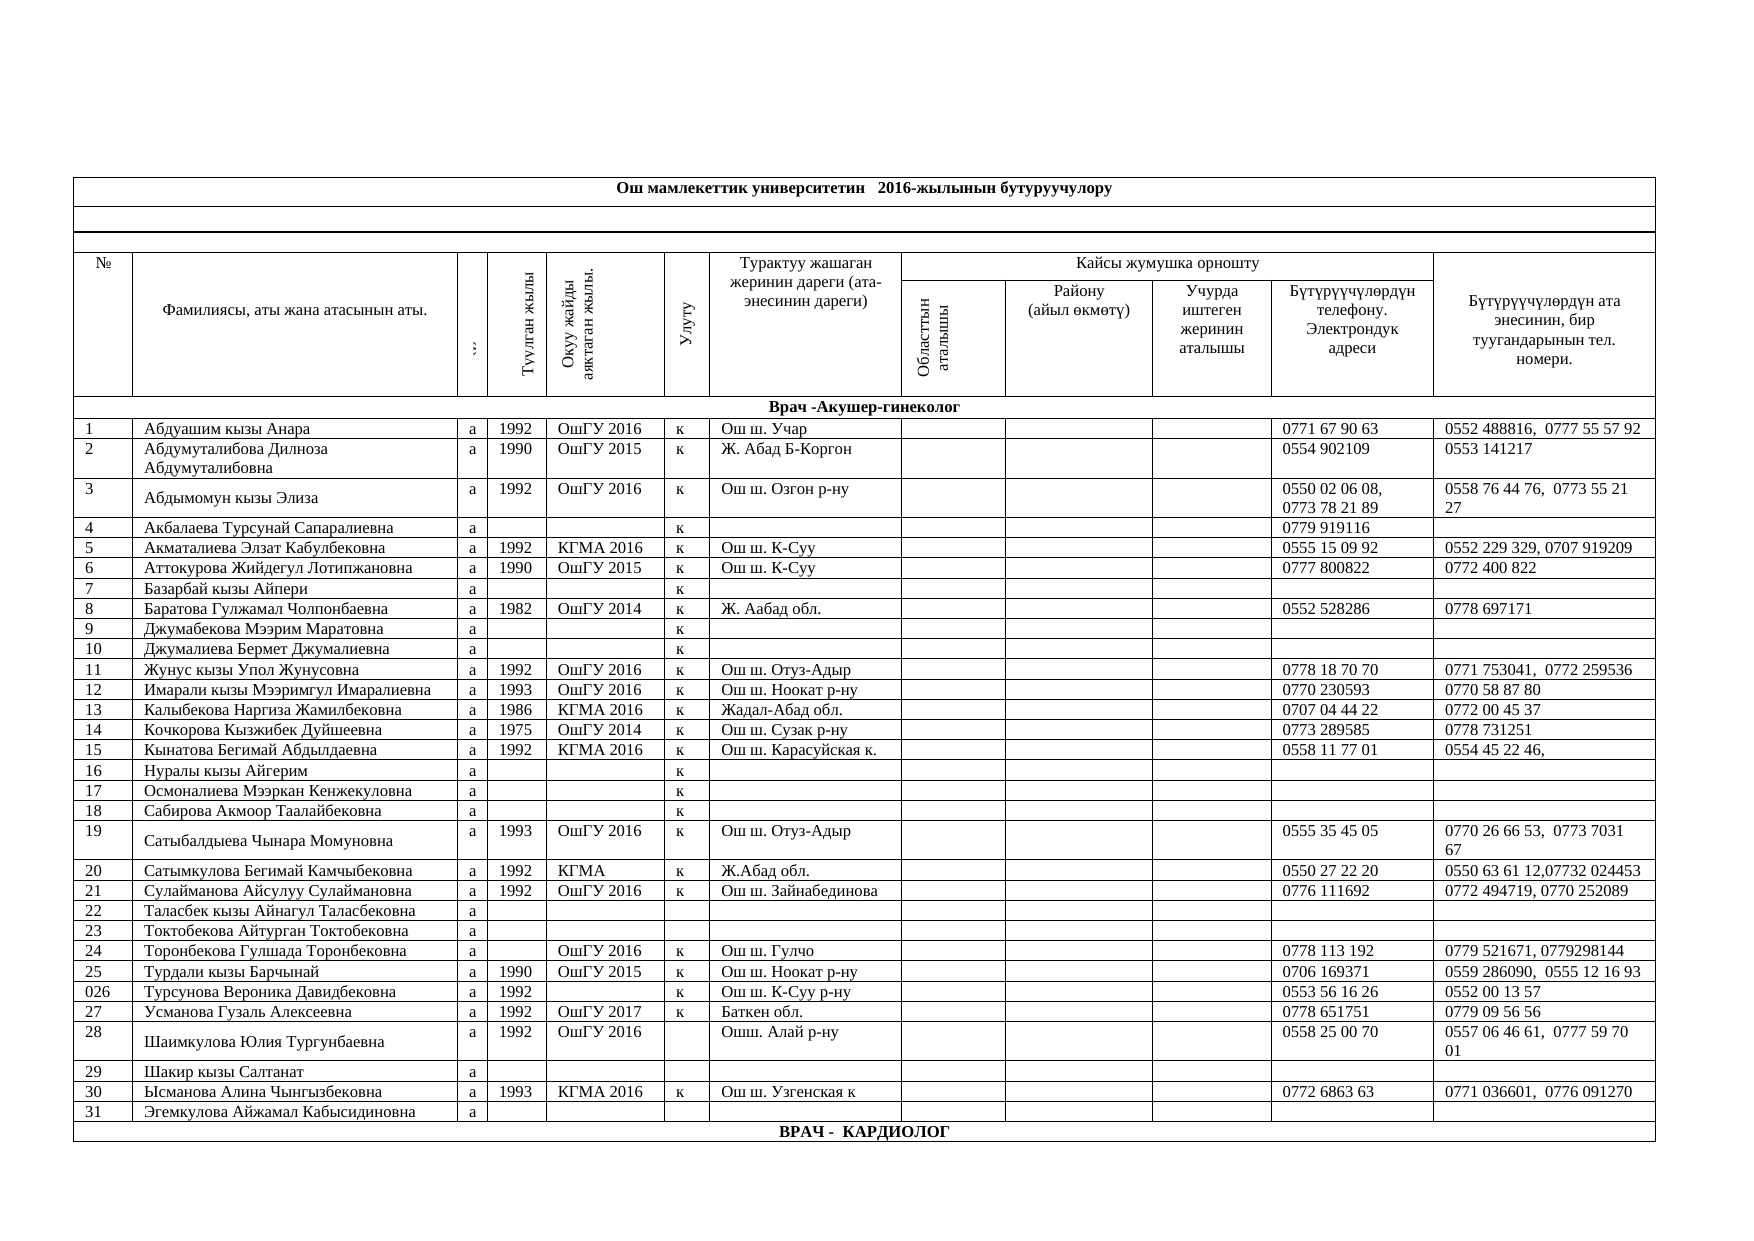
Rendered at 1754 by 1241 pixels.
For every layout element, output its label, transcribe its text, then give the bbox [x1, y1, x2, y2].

table_cell [1153, 1061, 1271, 1081]
table_cell а [458, 901, 487, 920]
table_cell Баткен обл. [710, 1002, 901, 1021]
table_cell ОшГУ 2016 [547, 479, 664, 517]
table_cell [1006, 579, 1152, 598]
table_cell Ош ш. Сузак р-ну [710, 720, 901, 739]
table_cell 0778 651751 [1272, 1002, 1433, 1021]
table_cell [902, 579, 1005, 598]
table_cell 0706 169371 [1272, 961, 1433, 981]
table_cell а [458, 659, 487, 678]
table_cell 27 [74, 1002, 132, 1021]
table_cell [710, 781, 901, 800]
table_cell [488, 781, 546, 800]
table_cell [902, 740, 1005, 759]
table_cell [902, 538, 1005, 557]
table_cell [902, 659, 1005, 678]
table_cell к [665, 781, 709, 800]
table_cell Кынатова Бегимай Абдылдаевна [133, 740, 457, 759]
table_cell [1434, 760, 1655, 779]
table_cell [1272, 781, 1433, 800]
table_cell 0772 6863 63 [1272, 1082, 1433, 1101]
table_cell 0779 919116 [1272, 518, 1433, 537]
table_cell Ошш. Алай р-ну [710, 1022, 901, 1060]
table_cell [1272, 619, 1433, 638]
table_cell к [665, 518, 709, 537]
table_cell 30 [74, 1082, 132, 1101]
table_cell Абдумуталибова Дилноза Абдумуталибовна [133, 439, 457, 477]
table_cell Имарали кызы Мээримгул Имаралиевна [133, 680, 457, 699]
table_cell 1975 [488, 720, 546, 739]
table_cell к [665, 479, 709, 517]
table_cell [488, 619, 546, 638]
table_cell [710, 1061, 901, 1081]
table_cell ОшГУ 2016 [547, 941, 664, 960]
table_cell ОшГУ 2016 [547, 680, 664, 699]
table_cell к [665, 538, 709, 557]
table_cell к [665, 680, 709, 699]
table_cell [1006, 901, 1152, 920]
table_cell 15 [74, 740, 132, 759]
table_cell к [665, 860, 709, 879]
table_cell Нуралы кызы Айгерим [133, 760, 457, 779]
table_cell [1153, 720, 1271, 739]
table_cell Туулган жылы [488, 253, 546, 396]
table_cell к [665, 619, 709, 638]
table_cell [1006, 881, 1152, 900]
table_cell 0550 27 22 20 [1272, 860, 1433, 879]
table_cell Сатыбалдыева Чынара Момуновна [133, 821, 457, 859]
table_cell [1006, 518, 1152, 537]
table_cell [547, 518, 664, 537]
table_cell к [665, 801, 709, 820]
table_cell [902, 518, 1005, 537]
table_cell 026 [74, 982, 132, 1001]
table_cell 0553 56 16 26 [1272, 982, 1433, 1001]
table_cell Эгемкулова Айжамал Кабысидиновна [133, 1102, 457, 1121]
table_cell к [665, 821, 709, 859]
table_cell Ош ш. Учар [710, 419, 901, 438]
table_cell 16 [74, 760, 132, 779]
table_cell 0778 697171 [1434, 599, 1655, 618]
table_cell Ж.Абад обл. [710, 860, 901, 879]
table_header Ош мамлекеттик университетин 2016-жылынын бутуруучулору [74, 178, 1655, 206]
table_cell [665, 1102, 709, 1121]
table_cell [902, 1102, 1005, 1121]
table_cell 1993 [488, 821, 546, 859]
table_cell [665, 1061, 709, 1081]
table_cell Сабирова Акмоор Таалайбековна [133, 801, 457, 820]
table_cell [902, 479, 1005, 517]
table_cell а [458, 801, 487, 820]
table_cell 31 [74, 1102, 132, 1121]
table_cell а [458, 760, 487, 779]
table_cell [74, 207, 1655, 231]
table_cell 28 [74, 1022, 132, 1060]
table_cell 0552 528286 [1272, 599, 1433, 618]
table_cell Ош ш. Отуз-Адыр [710, 821, 901, 859]
table_cell [1434, 921, 1655, 940]
table_cell Ош ш. К-Суу [710, 538, 901, 557]
table_cell [710, 579, 901, 598]
table_cell [1006, 700, 1152, 719]
table_cell [488, 801, 546, 820]
table_cell [1153, 579, 1271, 598]
table_cell ОшГУ 2016 [547, 419, 664, 438]
table_cell а [458, 961, 487, 981]
table_cell ОшГУ 2016 [547, 1022, 664, 1060]
table_cell 29 [74, 1061, 132, 1081]
table_cell Ош ш. Гулчо [710, 941, 901, 960]
table_cell [1153, 599, 1271, 618]
table_cell 0772 00 45 37 [1434, 700, 1655, 719]
table_cell а [458, 518, 487, 537]
table_cell [902, 941, 1005, 960]
table_cell 0770 26 66 53, 0773 7031 67 [1434, 821, 1655, 859]
table_cell [488, 1061, 546, 1081]
table_cell а [458, 781, 487, 800]
table_cell [1006, 538, 1152, 557]
table_cell 22 [74, 901, 132, 920]
table_cell к [665, 579, 709, 598]
table_cell № [74, 253, 132, 279]
table_cell 0552 488816, 0777 55 57 92 [1434, 419, 1655, 438]
table_cell [547, 619, 664, 638]
table_cell 1990 [488, 439, 546, 477]
table_cell 0772 400 822 [1434, 558, 1655, 577]
table_cell [1153, 619, 1271, 638]
table_cell [74, 233, 1655, 252]
table_cell [665, 901, 709, 920]
table_cell [1006, 860, 1152, 879]
table_cell 0778 113 192 [1272, 941, 1433, 960]
table_cell [902, 419, 1005, 438]
table_cell [902, 619, 1005, 638]
table_cell [1006, 659, 1152, 678]
table_cell Ош ш. Ноокат р-ну [710, 680, 901, 699]
table_cell [1272, 801, 1433, 820]
table_cell Калыбекова Наргиза Жамилбековна [133, 700, 457, 719]
table_cell [1434, 1102, 1655, 1121]
table_cell [902, 901, 1005, 920]
table_cell ОшГУ 2014 [547, 599, 664, 618]
table_cell 0776 111692 [1272, 881, 1433, 900]
table_cell к [665, 599, 709, 618]
table_cell Абдуашим кызы Анара [133, 419, 457, 438]
table_cell а [458, 860, 487, 879]
table_cell а [458, 619, 487, 638]
table_cell [1153, 740, 1271, 759]
table_cell а [458, 821, 487, 859]
table_cell 0773 289585 [1272, 720, 1433, 739]
table_cell 1992 [488, 659, 546, 678]
table_cell к [665, 558, 709, 577]
table_cell Джумалиева Бермет Джумалиевна [133, 639, 457, 658]
table_cell 23 [74, 921, 132, 940]
table_cell 1990 [488, 558, 546, 577]
table_cell [902, 881, 1005, 900]
table_cell [710, 901, 901, 920]
table_cell [1153, 1082, 1271, 1101]
table_cell 0558 76 44 76, 0773 55 21 27 [1434, 479, 1655, 517]
table_cell [547, 1061, 664, 1081]
table_cell 0771 67 90 63 [1272, 419, 1433, 438]
table_cell 4 [74, 518, 132, 537]
table_cell 1992 [488, 419, 546, 438]
table_cell [1006, 760, 1152, 779]
table_cell [1153, 700, 1271, 719]
table_cell а [458, 700, 487, 719]
table_cell [1434, 781, 1655, 800]
table_cell Ош ш. Ноокат р-ну [710, 961, 901, 981]
table_cell 1 [74, 419, 132, 438]
table_cell Ж. Аабад обл. [710, 599, 901, 618]
table_cell а [458, 982, 487, 1001]
table_cell Району (айыл өкмөтү) [1006, 281, 1152, 396]
table_cell 0558 11 77 01 [1272, 740, 1433, 759]
table_cell [710, 1102, 901, 1121]
table_cell 0558 25 00 70 [1272, 1022, 1433, 1060]
table_cell Учурда иштеген жеринин аталышы [1153, 281, 1271, 396]
table_cell [902, 558, 1005, 577]
table_cell а [458, 599, 487, 618]
table_cell к [665, 1082, 709, 1101]
table_cell 0771 036601, 0776 091270 [1434, 1082, 1655, 1101]
table_cell ОшГУ 2015 [547, 961, 664, 981]
table_cell Ош ш. Озгон р-ну [710, 479, 901, 517]
table_cell к [665, 941, 709, 960]
table_cell ОшГУ 2016 [547, 881, 664, 900]
table_cell [665, 1022, 709, 1060]
table_cell [1153, 982, 1271, 1001]
table_cell [1272, 1102, 1433, 1121]
table_cell [902, 1022, 1005, 1060]
table_cell [1006, 419, 1152, 438]
table_cell Жадал-Абад обл. [710, 700, 901, 719]
table_cell 0779 521671, 0779298144 [1434, 941, 1655, 960]
table_cell 0779 09 56 56 [1434, 1002, 1655, 1021]
table_cell [1153, 801, 1271, 820]
table_cell 0552 00 13 57 [1434, 982, 1655, 1001]
table_cell 1992 [488, 860, 546, 879]
table_cell [488, 579, 546, 598]
table_cell 0777 800822 [1272, 558, 1433, 577]
table_cell Джумабекова Мээрим Маратовна [133, 619, 457, 638]
table_cell [1006, 961, 1152, 981]
table_cell [1006, 781, 1152, 800]
table_cell к [665, 760, 709, 779]
table_cell 0770 58 87 80 [1434, 680, 1655, 699]
table_cell [547, 901, 664, 920]
table_cell Кайсы жумушка орношту [902, 253, 1433, 279]
table_cell [1006, 801, 1152, 820]
table_cell [902, 439, 1005, 477]
table_cell [1153, 1002, 1271, 1021]
table_cell Жунус кызы Упол Жунусовна [133, 659, 457, 678]
table_cell ОшГУ 2017 [547, 1002, 664, 1021]
table_cell [1006, 1022, 1152, 1060]
table_cell [902, 599, 1005, 618]
table_cell 0555 35 45 05 [1272, 821, 1433, 859]
table_cell [902, 720, 1005, 739]
table_cell [1006, 720, 1152, 739]
table_cell Торонбекова Гулшада Торонбековна [133, 941, 457, 960]
table_cell [1153, 881, 1271, 900]
table_cell [488, 941, 546, 960]
table_cell КГМА 2016 [547, 538, 664, 557]
table_cell Ош ш. К-Суу р-ну [710, 982, 901, 1001]
table_cell [1153, 439, 1271, 477]
table_cell [1434, 801, 1655, 820]
table_cell 1992 [488, 740, 546, 759]
table_cell а [458, 1082, 487, 1101]
table_cell [547, 801, 664, 820]
table_cell [488, 901, 546, 920]
table_cell а [458, 558, 487, 577]
table_cell к [665, 659, 709, 678]
table_cell [902, 1061, 1005, 1081]
table_cell [547, 982, 664, 1001]
table_cell Турактуу жашаган жеринин дареги (ата- энесинин дареги) [710, 253, 901, 396]
table_cell [1006, 1061, 1152, 1081]
table_cell [1153, 479, 1271, 517]
table_cell [1006, 1102, 1152, 1121]
table_cell [1153, 921, 1271, 940]
table_cell а [458, 419, 487, 438]
table_cell 0550 63 61 12,07732 024453 [1434, 860, 1655, 879]
table_cell 20 [74, 860, 132, 879]
table_cell [1272, 921, 1433, 940]
table_cell 0707 04 44 22 [1272, 700, 1433, 719]
table_cell [488, 1102, 546, 1121]
table_cell [1006, 639, 1152, 658]
table_cell к [665, 1002, 709, 1021]
table_cell [74, 280, 132, 396]
table_cell 1992 [488, 881, 546, 900]
table_cell [902, 961, 1005, 981]
table_cell а [458, 1061, 487, 1081]
table_cell Шаимкулова Юлия Тургунбаевна [133, 1022, 457, 1060]
table_cell [1434, 639, 1655, 658]
table_cell а [458, 720, 487, 739]
table_cell к [665, 700, 709, 719]
table_cell а [458, 639, 487, 658]
table_cell 0778 18 70 70 [1272, 659, 1433, 678]
table_cell Акматалиева Элзат Кабулбековна [133, 538, 457, 557]
table_cell [1006, 740, 1152, 759]
table_cell [1434, 1061, 1655, 1081]
table_cell [547, 1102, 664, 1121]
table_cell к [665, 740, 709, 759]
table_cell [1153, 821, 1271, 859]
table_cell 19 [74, 821, 132, 859]
table_cell к [665, 720, 709, 739]
table_cell [547, 579, 664, 598]
table_cell Ош ш. Узгенская к [710, 1082, 901, 1101]
table_cell [1272, 639, 1433, 658]
table_cell 7 [74, 579, 132, 598]
table_cell Ж. Абад Б-Коргон [710, 439, 901, 477]
table_cell а [458, 680, 487, 699]
table_cell [902, 760, 1005, 779]
table_cell 2 [74, 439, 132, 477]
table_cell Аттокурова Жийдегул Лотипжановна [133, 558, 457, 577]
table_cell [1434, 901, 1655, 920]
table_cell [710, 639, 901, 658]
table_cell [902, 821, 1005, 859]
table_cell Турсунова Вероника Давидбековна [133, 982, 457, 1001]
table_cell 25 [74, 961, 132, 981]
table_cell [902, 680, 1005, 699]
table_cell [1272, 901, 1433, 920]
table_cell а [458, 579, 487, 598]
table_cell а [458, 1102, 487, 1121]
table_cell [1153, 558, 1271, 577]
table_cell [547, 760, 664, 779]
table_cell [1272, 579, 1433, 598]
table_cell ОшГУ 2015 [547, 439, 664, 477]
table_cell 24 [74, 941, 132, 960]
table_cell [1153, 680, 1271, 699]
table_cell 14 [74, 720, 132, 739]
table_cell а [458, 740, 487, 759]
table_cell [710, 619, 901, 638]
table_cell к [665, 881, 709, 900]
table_cell Базарбай кызы Айпери [133, 579, 457, 598]
table_cell [547, 639, 664, 658]
table_cell 1986 [488, 700, 546, 719]
table_cell Врач -Акушер-гинеколог [74, 397, 1655, 418]
table_cell 10 [74, 639, 132, 658]
table_cell а [458, 881, 487, 900]
table_cell ОшГУ 2015 [547, 558, 664, 577]
table_cell [1006, 821, 1152, 859]
table_cell [1153, 901, 1271, 920]
table_cell 21 [74, 881, 132, 900]
table_cell ОшГУ 2014 [547, 720, 664, 739]
table_cell 0554 902109 [1272, 439, 1433, 477]
table_cell 17 [74, 781, 132, 800]
table_cell а [458, 941, 487, 960]
table_cell [1006, 982, 1152, 1001]
table_cell к [665, 419, 709, 438]
table_cell [1006, 941, 1152, 960]
table_cell Токтобекова Айтурган Токтобековна [133, 921, 457, 940]
table_cell [547, 781, 664, 800]
table_cell к [665, 961, 709, 981]
table_cell 0554 45 22 46, [1434, 740, 1655, 759]
table_cell [1434, 619, 1655, 638]
table_cell [902, 639, 1005, 658]
table_cell Усманова Гузаль Алексеевна [133, 1002, 457, 1021]
table_cell к [665, 439, 709, 477]
table_cell Фамилиясы, аты жана атасынын аты. [133, 280, 457, 396]
table_cell 18 [74, 801, 132, 820]
table_cell 1990 [488, 961, 546, 981]
table_cell [902, 982, 1005, 1001]
table_cell Шакир кызы Салтанат [133, 1061, 457, 1081]
table_cell [1006, 921, 1152, 940]
table_cell Баратова Гулжамал Чолпонбаевна [133, 599, 457, 618]
table_cell ВРАЧ - КАРДИОЛОГ [74, 1122, 1655, 1141]
table_cell [1153, 518, 1271, 537]
table_cell 0555 15 09 92 [1272, 538, 1433, 557]
table_cell 0770 230593 [1272, 680, 1433, 699]
table_cell 0552 229 329, 0707 919209 [1434, 538, 1655, 557]
table_cell ОшГУ 2016 [547, 821, 664, 859]
table_cell Кочкорова Кызжибек Дуйшеевна [133, 720, 457, 739]
table_cell Областтын аталышы [902, 281, 1005, 396]
table_cell а [458, 1022, 487, 1060]
table_cell Акбалаева Турсунай Сапаралиевна [133, 518, 457, 537]
table_cell Жынысы [458, 253, 487, 396]
table_cell [1153, 419, 1271, 438]
table_cell Сатымкулова Бегимай Камчыбековна [133, 860, 457, 879]
table_cell [710, 518, 901, 537]
table_cell 9 [74, 619, 132, 638]
table_cell [488, 518, 546, 537]
table_cell [1006, 680, 1152, 699]
table_cell [1006, 479, 1152, 517]
table_cell Сулайманова Айсулуу Сулаймановна [133, 881, 457, 900]
table_cell [710, 760, 901, 779]
table_cell а [458, 1002, 487, 1021]
table_cell [665, 921, 709, 940]
table_cell [902, 700, 1005, 719]
table_cell Улуту [665, 253, 709, 396]
table_cell [1153, 961, 1271, 981]
table_cell [1153, 781, 1271, 800]
table_cell [902, 801, 1005, 820]
table_cell а [458, 538, 487, 557]
table_cell [902, 860, 1005, 879]
table_cell [902, 921, 1005, 940]
table_cell Таласбек кызы Айнагул Таласбековна [133, 901, 457, 920]
table_cell 1993 [488, 1082, 546, 1101]
table_cell [1153, 860, 1271, 879]
table_cell Ош ш. Карасуйская к. [710, 740, 901, 759]
table_cell 0771 753041, 0772 259536 [1434, 659, 1655, 678]
table_cell [1153, 639, 1271, 658]
table_cell 12 [74, 680, 132, 699]
table_cell Турдали кызы Барчынай [133, 961, 457, 981]
table_cell [1006, 1082, 1152, 1101]
table_cell КГМА 2016 [547, 1082, 664, 1101]
table_cell Бүтүрүүчүлөрдүн телефону. Электрондук адреси [1272, 281, 1433, 396]
table_cell 1992 [488, 1002, 546, 1021]
table_cell 8 [74, 599, 132, 618]
table_cell ОшГУ 2016 [547, 659, 664, 678]
table_cell 11 [74, 659, 132, 678]
table_cell [1153, 1102, 1271, 1121]
table_cell к [665, 982, 709, 1001]
table_cell [710, 921, 901, 940]
table_cell а [458, 921, 487, 940]
table_cell 1982 [488, 599, 546, 618]
table_cell [1434, 518, 1655, 537]
table_cell 0550 02 06 08, 0773 78 21 89 [1272, 479, 1433, 517]
table_cell Ысманова Алина Чынгызбековна [133, 1082, 457, 1101]
table_cell [710, 801, 901, 820]
table_cell 3 [74, 479, 132, 517]
table_cell 0772 494719, 0770 252089 [1434, 881, 1655, 900]
table_cell [133, 253, 457, 279]
table_cell КГМА 2016 [547, 740, 664, 759]
table_cell а [458, 479, 487, 517]
table_cell [547, 921, 664, 940]
table_cell [1153, 538, 1271, 557]
table_cell Бүтүрүүчүлөрдүн ата энесинин, бир туугандарынын тел. номери. [1434, 253, 1655, 396]
table_cell Осмоналиева Мээркан Кенжекуловна [133, 781, 457, 800]
table_cell 6 [74, 558, 132, 577]
table_cell [1006, 558, 1152, 577]
table_cell Ош ш. Отуз-Адыр [710, 659, 901, 678]
table_cell [1153, 1022, 1271, 1060]
table_cell 1992 [488, 479, 546, 517]
table_cell [488, 921, 546, 940]
table_cell [1272, 1061, 1433, 1081]
table_cell 1993 [488, 680, 546, 699]
table_cell [1434, 579, 1655, 598]
table_cell 5 [74, 538, 132, 557]
table_cell [902, 1002, 1005, 1021]
table_cell к [665, 639, 709, 658]
table_cell [488, 760, 546, 779]
table_cell [1272, 760, 1433, 779]
table_cell Ош ш. Зайнабединова [710, 881, 901, 900]
table_cell 0557 06 46 61, 0777 59 70 01 [1434, 1022, 1655, 1060]
table_cell [902, 781, 1005, 800]
table_cell [1006, 439, 1152, 477]
table_cell 0559 286090, 0555 12 16 93 [1434, 961, 1655, 981]
table_cell [1006, 619, 1152, 638]
table_cell [1153, 760, 1271, 779]
table_cell Окуу жайды аяктаган жылы. [547, 253, 664, 396]
table_cell а [458, 439, 487, 477]
table_cell 1992 [488, 982, 546, 1001]
table_cell 13 [74, 700, 132, 719]
table_cell [902, 1082, 1005, 1101]
table_cell [1006, 1002, 1152, 1021]
table_cell КГМА [547, 860, 664, 879]
table_cell Ош ш. К-Суу [710, 558, 901, 577]
table_cell 1992 [488, 538, 546, 557]
table_cell [1153, 941, 1271, 960]
table_cell Абдымомун кызы Элиза [133, 479, 457, 517]
table_cell КГМА 2016 [547, 700, 664, 719]
table_cell 1992 [488, 1022, 546, 1060]
table_cell [1006, 599, 1152, 618]
table_cell 0553 141217 [1434, 439, 1655, 477]
table_cell 0778 731251 [1434, 720, 1655, 739]
table_cell [488, 639, 546, 658]
table_cell [1153, 659, 1271, 678]
